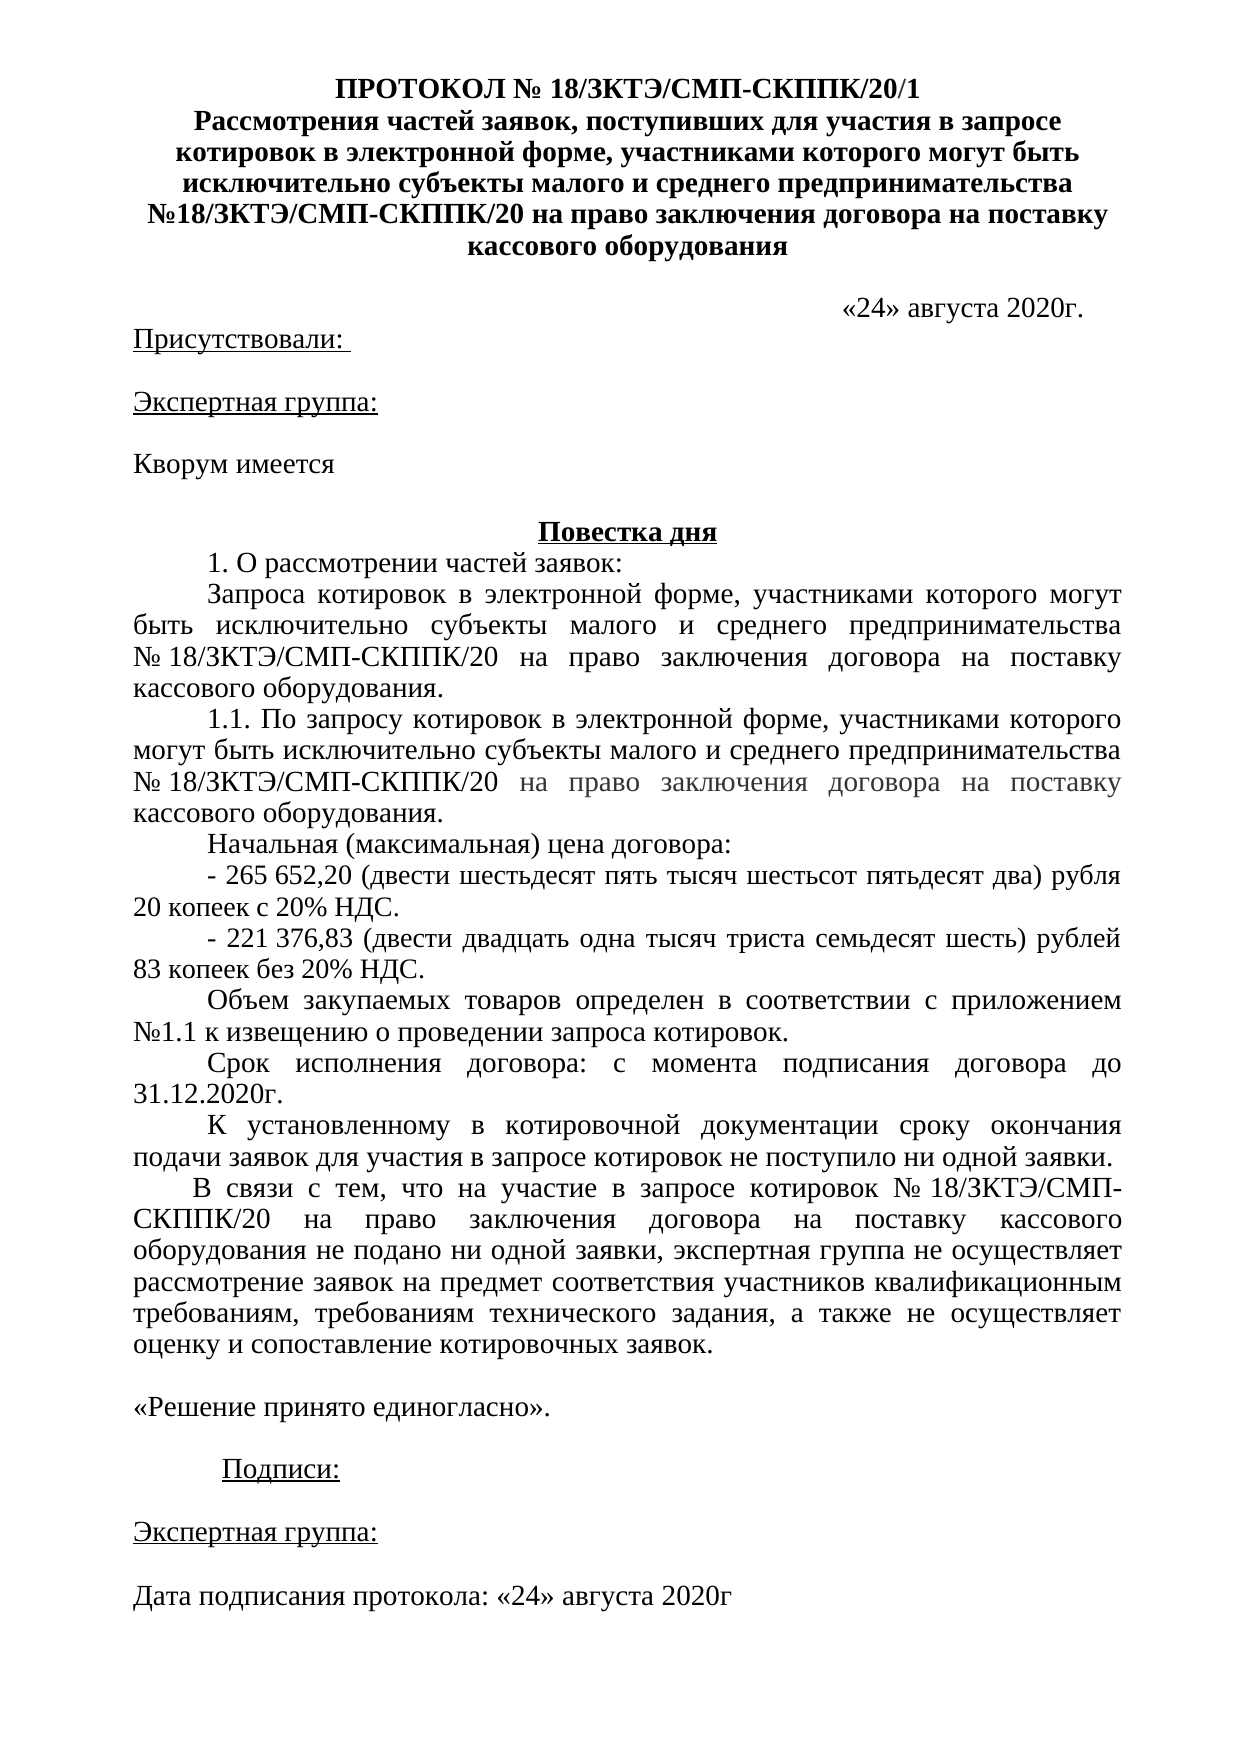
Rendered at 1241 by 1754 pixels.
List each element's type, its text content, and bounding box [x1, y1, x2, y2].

text Начальная (максимальная) цена договора: [133, 828, 1122, 860]
text Срок исполнения договора: с момента подписания договора до 31.12.2020г. [133, 1047, 1122, 1110]
text Кворум имеется [133, 449, 1122, 480]
text 1.1. По запросу котировок в электронной форме, участниками которого могут быть исключительно субъекты малого и среднего предпринимательства № 18/ЗКТЭ/СМП-СКППК/20 на право заключения договора на поставку кассового оборудования. [133, 703, 1122, 828]
text Повестка дня [133, 514, 1122, 547]
text Подписи: [133, 1453, 1122, 1485]
text Рассмотрения частей заявок, поступивших для участия в запросе котировок в электронной форме, участниками которого могут быть исключительно субъекты малого и среднего предпринимательства [133, 105, 1122, 199]
text Запроса котировок в электронной форме, участниками которого могут быть исключительно субъекты малого и среднего предпринимательства № 18/ЗКТЭ/СМП-СКППК/20 на право заключения договора на поставку кассового оборудования. [133, 578, 1122, 703]
text Объем закупаемых товаров определен в соответствии с приложением №1.1 к извещению о проведении запроса котировок. [133, 985, 1122, 1047]
text «Решение принято единогласно». [133, 1391, 1122, 1422]
text ПРОТОКОЛ № 18/ЗКТЭ/СМП-СКППК/20/1 [133, 74, 1122, 105]
text «24» августа 2020г. [842, 293, 1122, 324]
text Экспертная группа: [133, 386, 1122, 418]
text - 221 376,83 (двести двадцать одна тысяч триста семьдесят шесть) рублей 83 копеек без 20% НДС. [133, 922, 1122, 985]
text В связи с тем, что на участие в запросе котировок № 18/ЗКТЭ/СМП-СКППК/20 на право заключения договора на поставку кассового оборудования не подано ни одной заявки, экспертная группа не осуществляет рассмотрение заявок на предмет соответствия участников квалификационным требованиям, требованиям технического задания, а также не осуществляет оценку и сопоставление котировочных заявок. [133, 1172, 1122, 1360]
text Экспертная группа: [133, 1516, 1122, 1547]
text К установленному в котировочной документации сроку окончания подачи заявок для участия в запросе котировок не поступило ни одной заявки. [133, 1110, 1122, 1172]
text №18/ЗКТЭ/СМП-СКППК/20 на право заключения договора на поставку кассового оборудования [133, 199, 1122, 261]
text 1. О рассмотрении частей заявок: [133, 547, 1122, 578]
text Дата подписания протокола: «24» августа 2020г [133, 1578, 1122, 1612]
text - 265 652,20 (двести шестьдесят пять тысяч шестьсот пятьдесят два) рубля 20 копеек с 20% НДС. [133, 860, 1122, 922]
text Присутствовали: [133, 324, 1122, 355]
